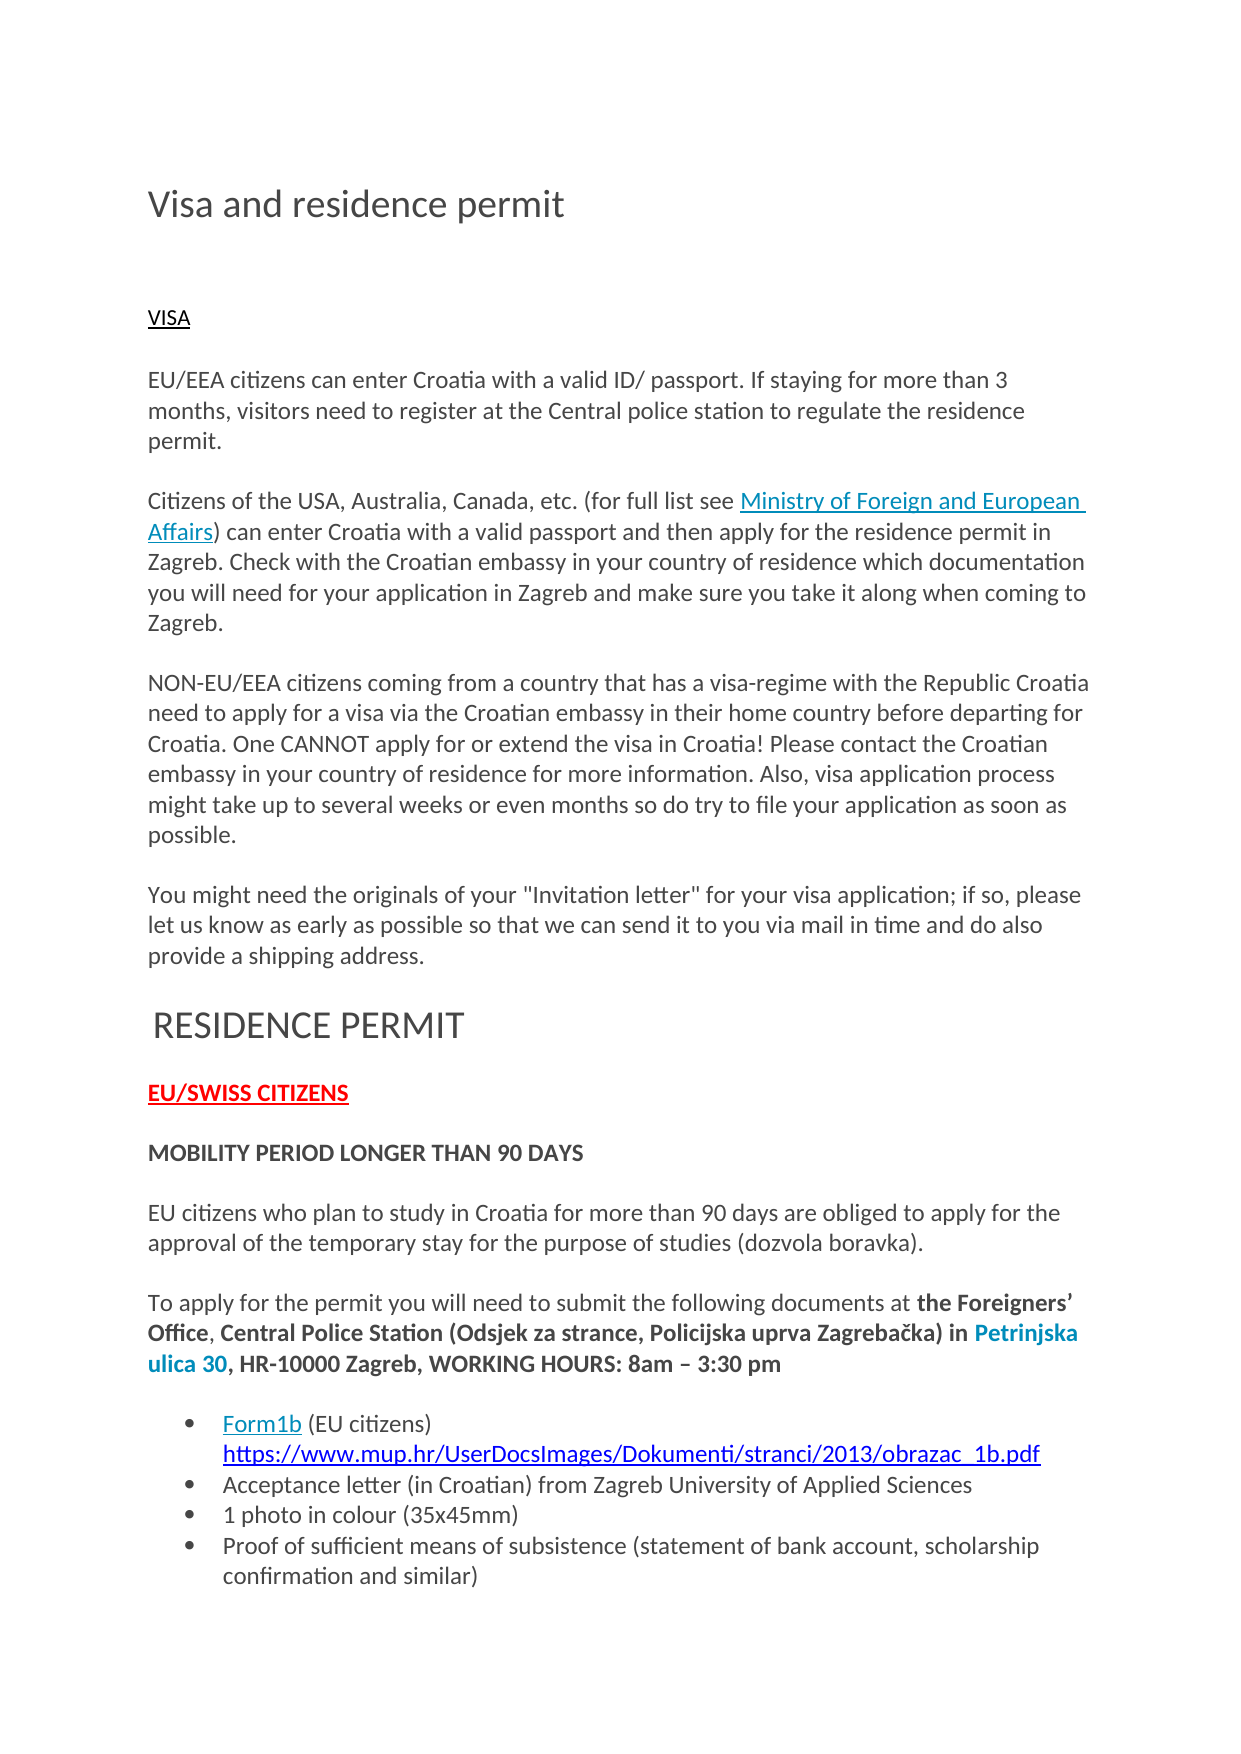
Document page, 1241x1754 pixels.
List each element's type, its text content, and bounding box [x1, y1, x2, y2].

text To apply for the permit you will need to submit the following documents at the Foreigners’ Office, Central Police Station (Odsjek za strance, Policijska uprva Zagrebačka) in Petrinjska ulica 30, HR-10000 Zagreb, WORKING HOURS: 8am – 3:30 pm [148, 1287, 1093, 1378]
text You might need the originals of your "Invitation letter" for your visa application; if so, please let us know as early as possible so that we can send it to you via mail in time and do also provide a shipping address. [148, 879, 1093, 971]
list Acceptance letter (in Croatian) from Zagreb University of Applied Sciences [185, 1469, 1093, 1499]
text NON-EU/EEA citizens coming from a country that has a visa-regime with the Republic Croatia need to apply for a visa via the Croatian embassy in their home country before departing for Croatia. One CANNOT apply for or extend the visa in Croatia! Please contact the Croatian embassy in your country of residence for more information. Also, visa application process might take up to several weeks or even months so do try to file your application as soon as possible. [148, 667, 1093, 850]
text RESIDENCE PERMIT [148, 1000, 1093, 1048]
text EU/EEA citizens can enter Croatia with a valid ID/ passport. If staying for more than 3 months, visitors need to register at the Central police station to regulate the residence permit. [148, 364, 1093, 456]
text EU/SWISS CITIZENS [148, 1077, 1093, 1108]
text VISA [148, 303, 1093, 331]
list Form1b (EU citizens) https://www.mup.hr/UserDocsImages/Dokumenti/stranci/2013/obrazac_1b.pdf [185, 1408, 1093, 1469]
text EU citizens who plan to study in Croatia for more than 90 days are obliged to apply for the approval of the temporary stay for the purpose of studies (dozvola boravka). [148, 1197, 1093, 1258]
list 1 photo in colour (35x45mm) [185, 1499, 1093, 1530]
list Proof of sufficient means of subsistence (statement of bank account, scholarship confirmation and similar) [185, 1530, 1093, 1591]
text MOBILITY PERIOD LONGER THAN 90 DAYS [148, 1137, 1093, 1168]
text Citizens of the USA, Australia, Canada, etc. (for full list see Ministry of Foreign and European Affairs) can enter Croatia with a valid passport and then apply for the residence permit in Zagreb. Check with the Croatian embassy in your country of residence which documentation you will need for your application in Zagreb and make sure you take it along when coming to Zagreb. [148, 485, 1093, 638]
subtitle Visa and residence permit [148, 179, 1093, 227]
